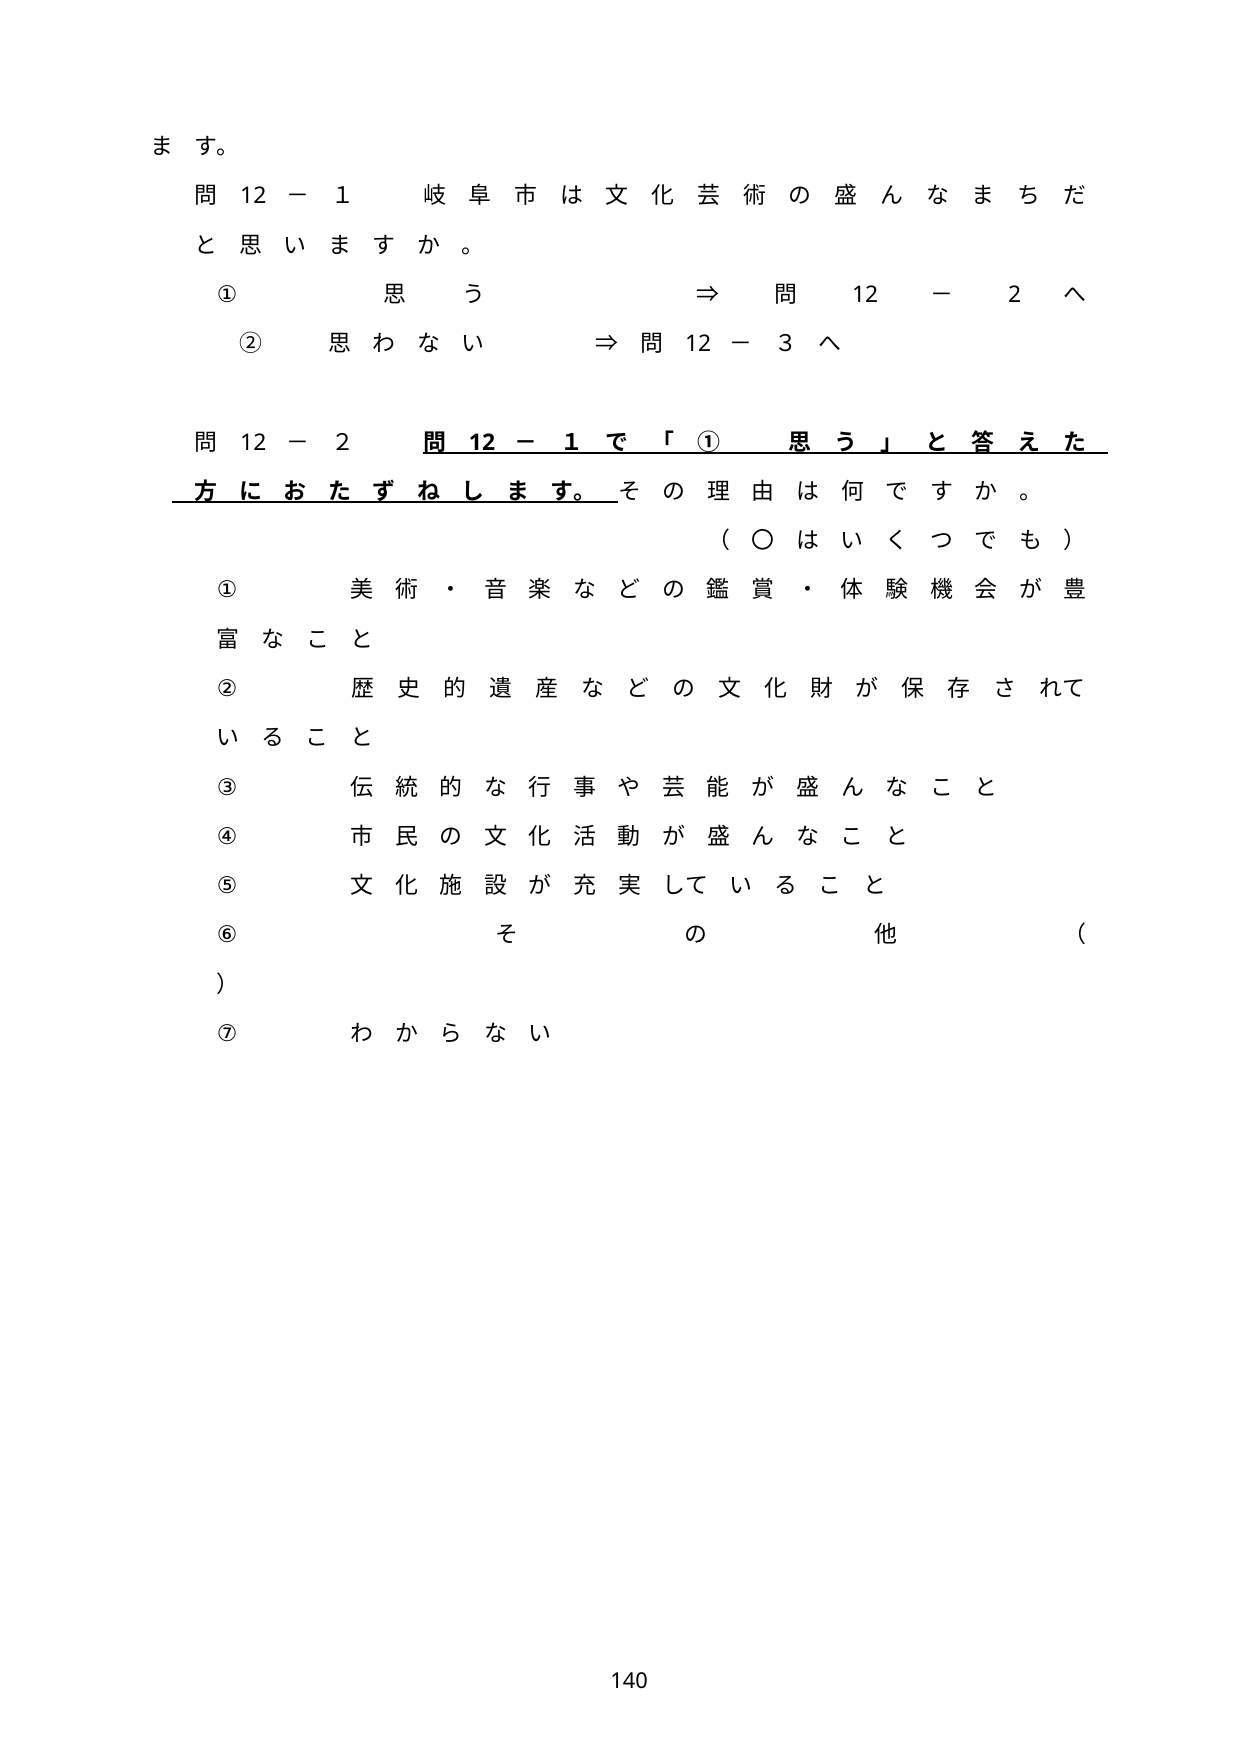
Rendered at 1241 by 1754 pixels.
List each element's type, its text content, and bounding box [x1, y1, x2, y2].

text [150, 120, 1108, 169]
list 文化施設が充実していること [194, 859, 1108, 908]
list 思う ⇒問12－2へ ② 思わない ⇒問12－３へ [194, 268, 1108, 366]
list わからない [194, 1007, 1108, 1056]
list 市民の文化活動が盛んなこと [194, 810, 1108, 859]
list その他（ ） [194, 908, 1108, 1007]
text 問12－１ 岐阜市は文化芸術の盛んなまちだと思いますか。 [172, 169, 1108, 268]
list 伝統的な行事や芸能が盛んなこと [194, 761, 1108, 810]
text 問12－２ 問12－１で「① 思う」と答えた方におたずねします。その理由は何ですか。 [172, 416, 1108, 514]
list 美術・音楽などの鑑賞・体験機会が豊富なこと [194, 563, 1108, 662]
list 歴史的遺産などの文化財が保存されていること [194, 662, 1108, 761]
text （〇はいくつでも） [150, 514, 1108, 563]
